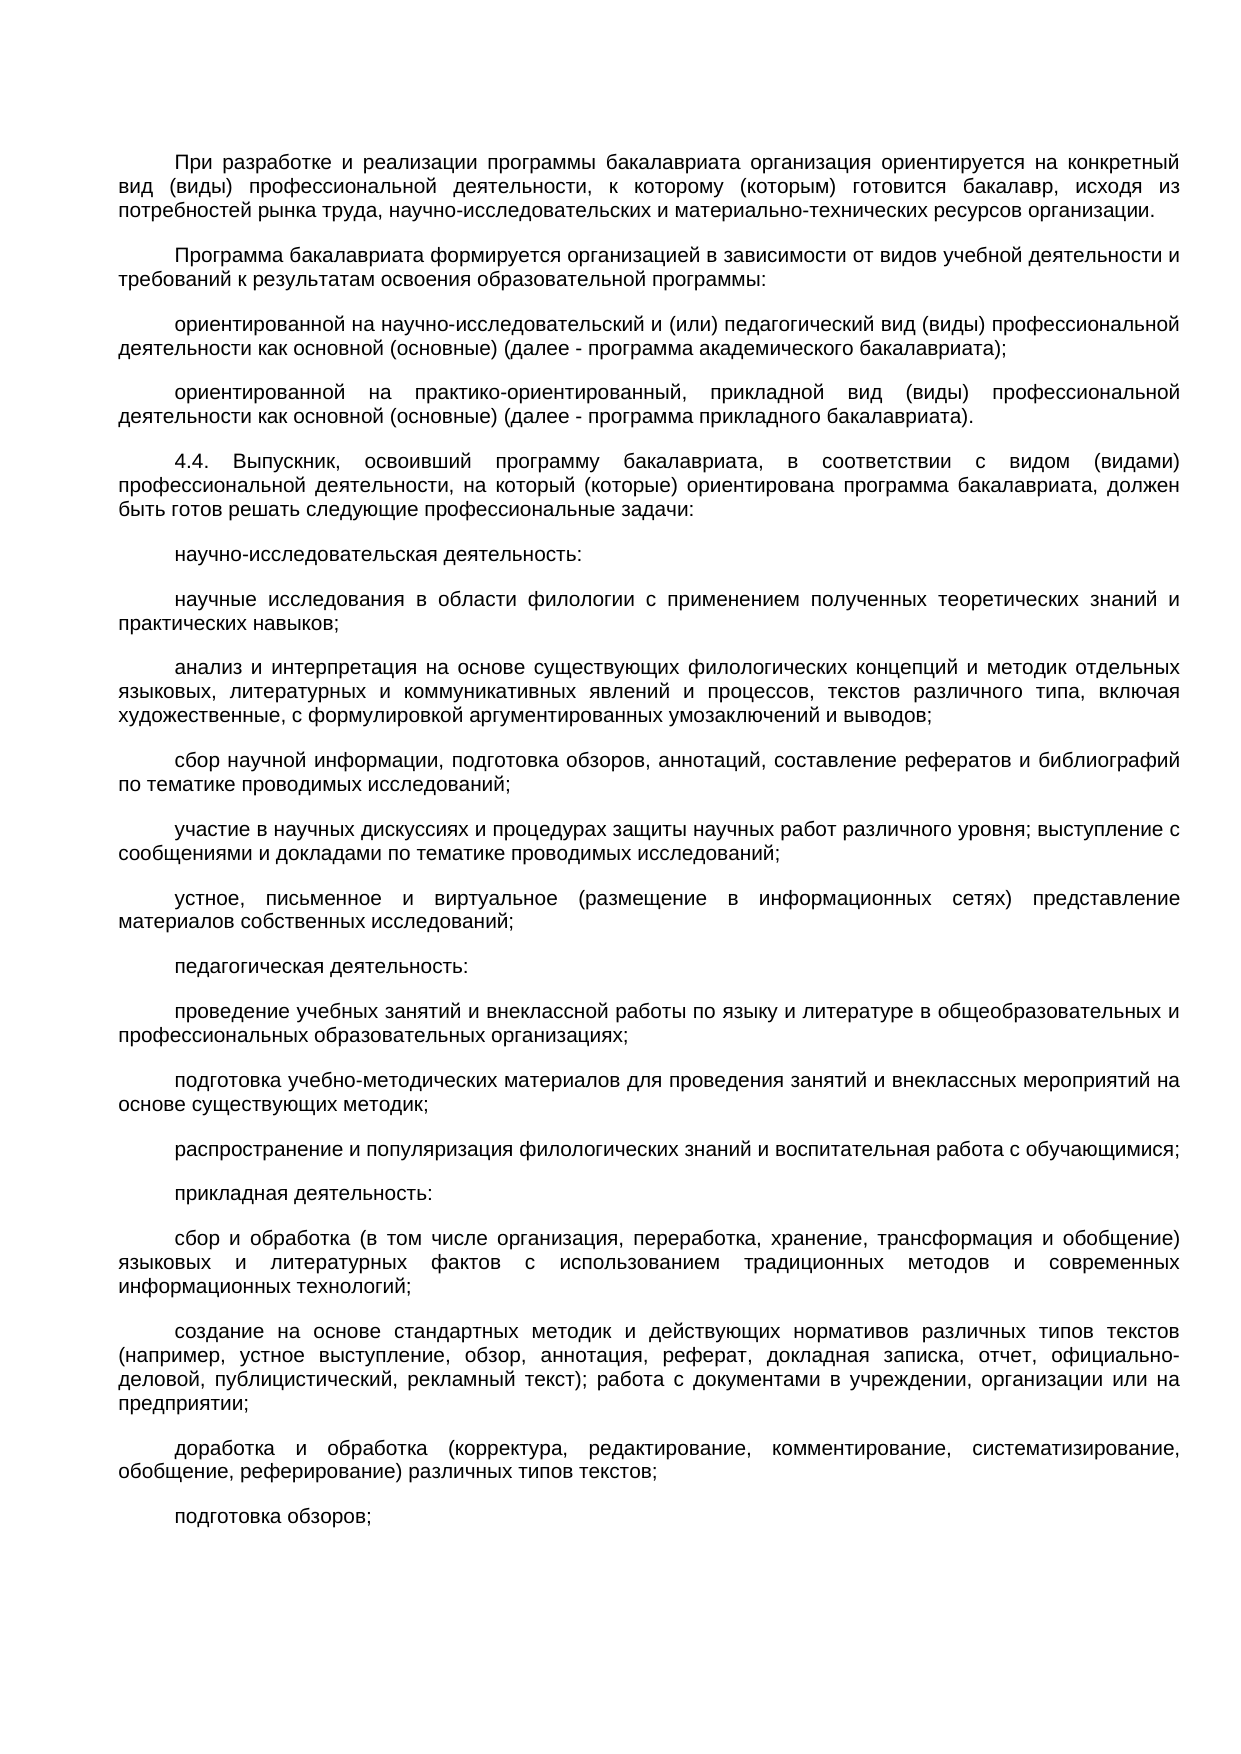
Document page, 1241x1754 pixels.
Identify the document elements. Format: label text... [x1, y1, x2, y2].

text создание на основе стандартных методик и действующих нормативов различных типов текстов (например, устное выступление, обзор, аннотация, реферат, докладная записка, отчет, официально-деловой, публицистический, рекламный текст); работа с документами в учреждении, организации или на предприятии; [118, 1319, 1181, 1414]
text подготовка учебно-методических материалов для проведения занятий и внеклассных мероприятий на основе существующих методик; [118, 1068, 1181, 1116]
text научные исследования в области филологии с применением полученных теоретических знаний и практических навыков; [118, 586, 1181, 634]
text устное, письменное и виртуальное (размещение в информационных сетях) представление материалов собственных исследований; [118, 885, 1181, 933]
text При разработке и реализации программы бакалавриата организация ориентируется на конкретный вид (виды) профессиональной деятельности, к которому (которым) готовится бакалавр, исходя из потребностей рынка труда, научно-исследовательских и материально-технических ресурсов организации. [118, 150, 1181, 222]
text проведение учебных занятий и внеклассной работы по языку и литературе в общеобразовательных и профессиональных образовательных организациях; [118, 999, 1181, 1047]
text ориентированной на практико-ориентированный, прикладной вид (виды) профессиональной деятельности как основной (основные) (далее - программа прикладного бакалавриата). [118, 380, 1181, 428]
text 4.4. Выпускник, освоивший программу бакалавриата, в соответствии с видом (видами) профессиональной деятельности, на который (которые) ориентирована программа бакалавриата, должен быть готов решать следующие профессиональные задачи: [118, 449, 1181, 521]
text педагогическая деятельность: [118, 954, 1181, 978]
text доработка и обработка (корректура, редактирование, комментирование, систематизирование, обобщение, реферирование) различных типов текстов; [118, 1435, 1181, 1483]
text сбор научной информации, подготовка обзоров, аннотаций, составление рефератов и библиографий по тематике проводимых исследований; [118, 748, 1181, 796]
text Программа бакалавриата формируется организацией в зависимости от видов учебной деятельности и требований к результатам освоения образовательной программы: [118, 243, 1181, 291]
text анализ и интерпретация на основе существующих филологических концепций и методик отдельных языковых, литературных и коммуникативных явлений и процессов, текстов различного типа, включая художественные, с формулировкой аргументированных умозаключений и выводов; [118, 655, 1181, 727]
text научно-исследовательская деятельность: [118, 542, 1181, 566]
text сбор и обработка (в том числе организация, переработка, хранение, трансформация и обобщение) языковых и литературных фактов с использованием традиционных методов и современных информационных технологий; [118, 1226, 1181, 1298]
text распространение и популяризация филологических знаний и воспитательная работа с обучающимися; [118, 1136, 1181, 1160]
text ориентированной на научно-исследовательский и (или) педагогический вид (виды) профессиональной деятельности как основной (основные) (далее - программа академического бакалавриата); [118, 311, 1181, 359]
text участие в научных дискуссиях и процедурах защиты научных работ различного уровня; выступление с сообщениями и докладами по тематике проводимых исследований; [118, 817, 1181, 864]
text подготовка обзоров; [118, 1504, 1181, 1528]
text прикладная деятельность: [118, 1181, 1181, 1205]
